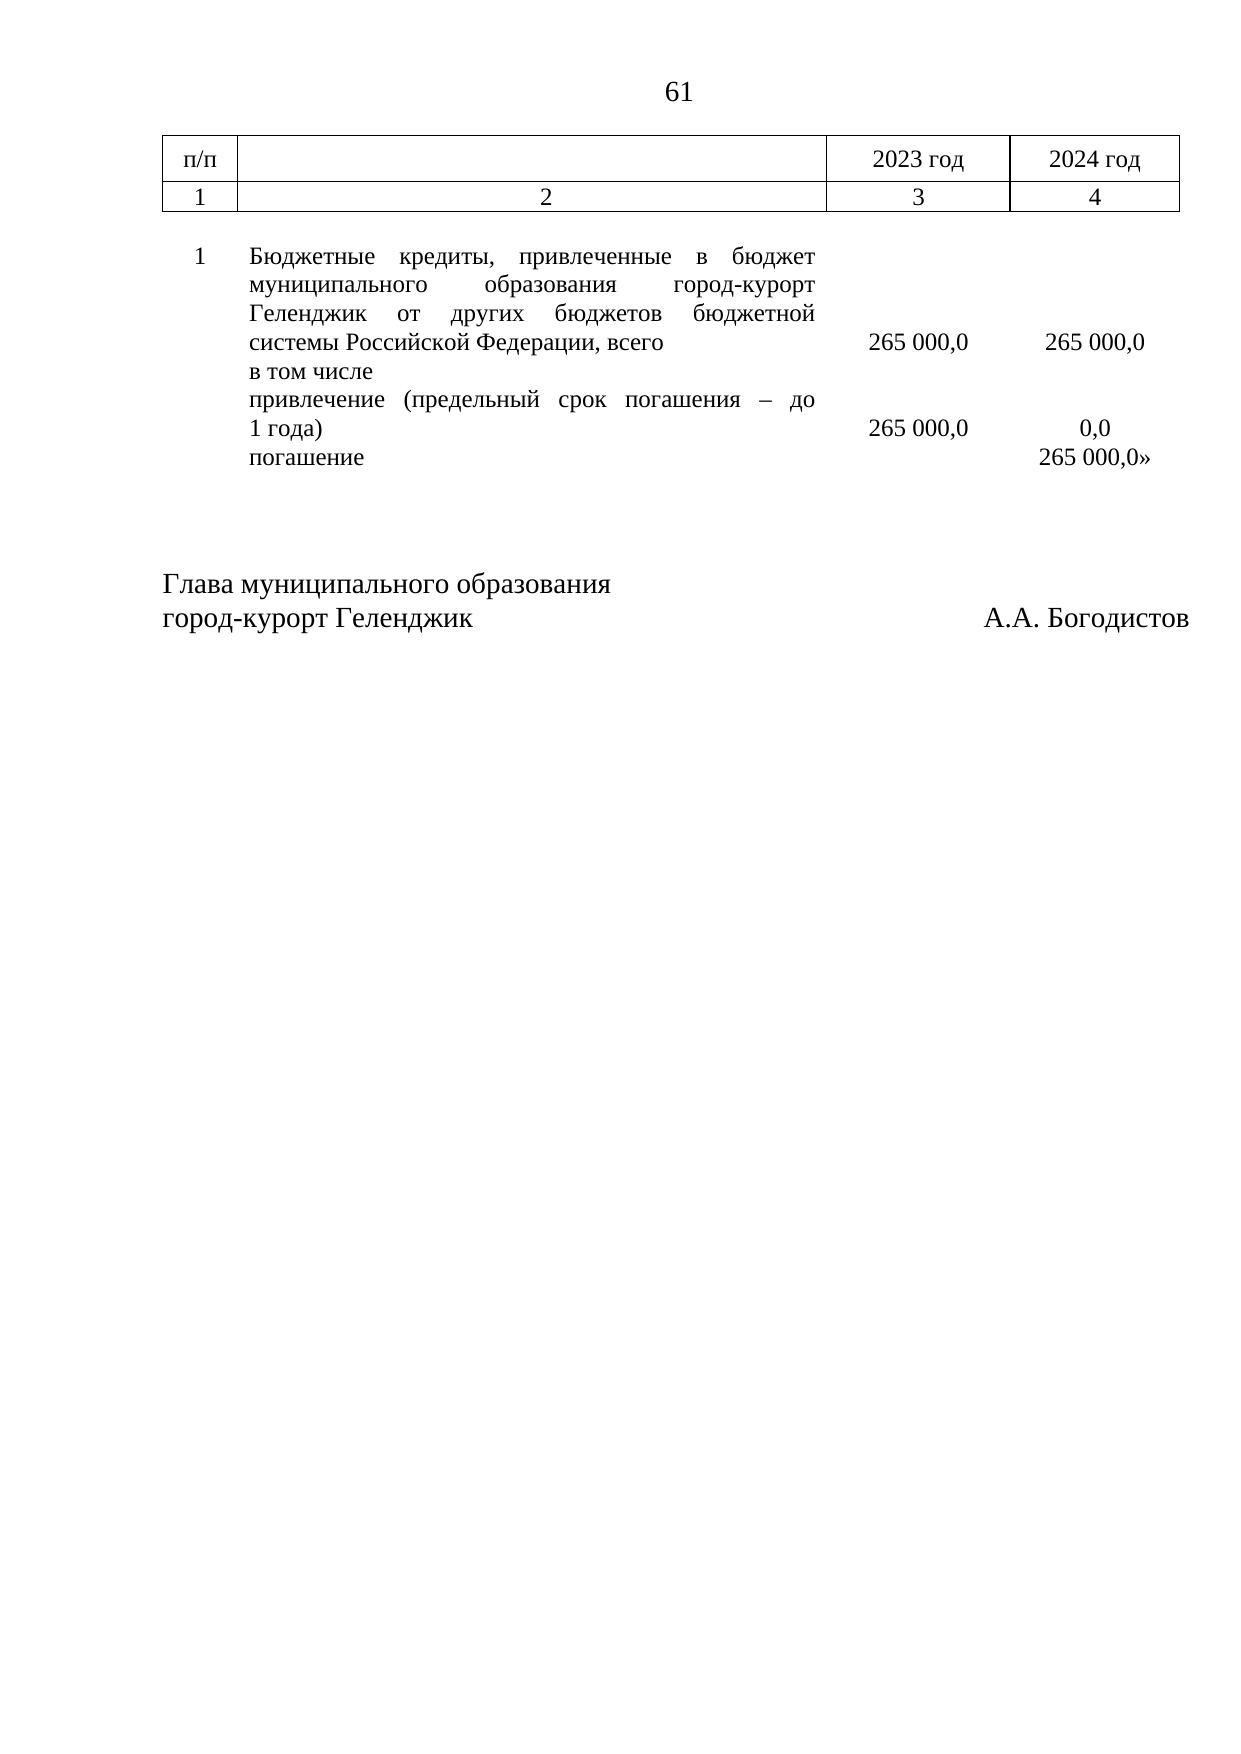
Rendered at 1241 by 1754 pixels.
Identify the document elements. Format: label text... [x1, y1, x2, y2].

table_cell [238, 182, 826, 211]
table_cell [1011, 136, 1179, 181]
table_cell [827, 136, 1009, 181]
text Глава муниципального образования [162, 567, 1181, 600]
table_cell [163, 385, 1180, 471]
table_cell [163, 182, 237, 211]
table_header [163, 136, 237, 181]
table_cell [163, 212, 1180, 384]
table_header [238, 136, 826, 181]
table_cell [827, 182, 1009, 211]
text город-курорт Геленджик А.А. Богодистов [162, 600, 1196, 634]
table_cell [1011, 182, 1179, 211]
